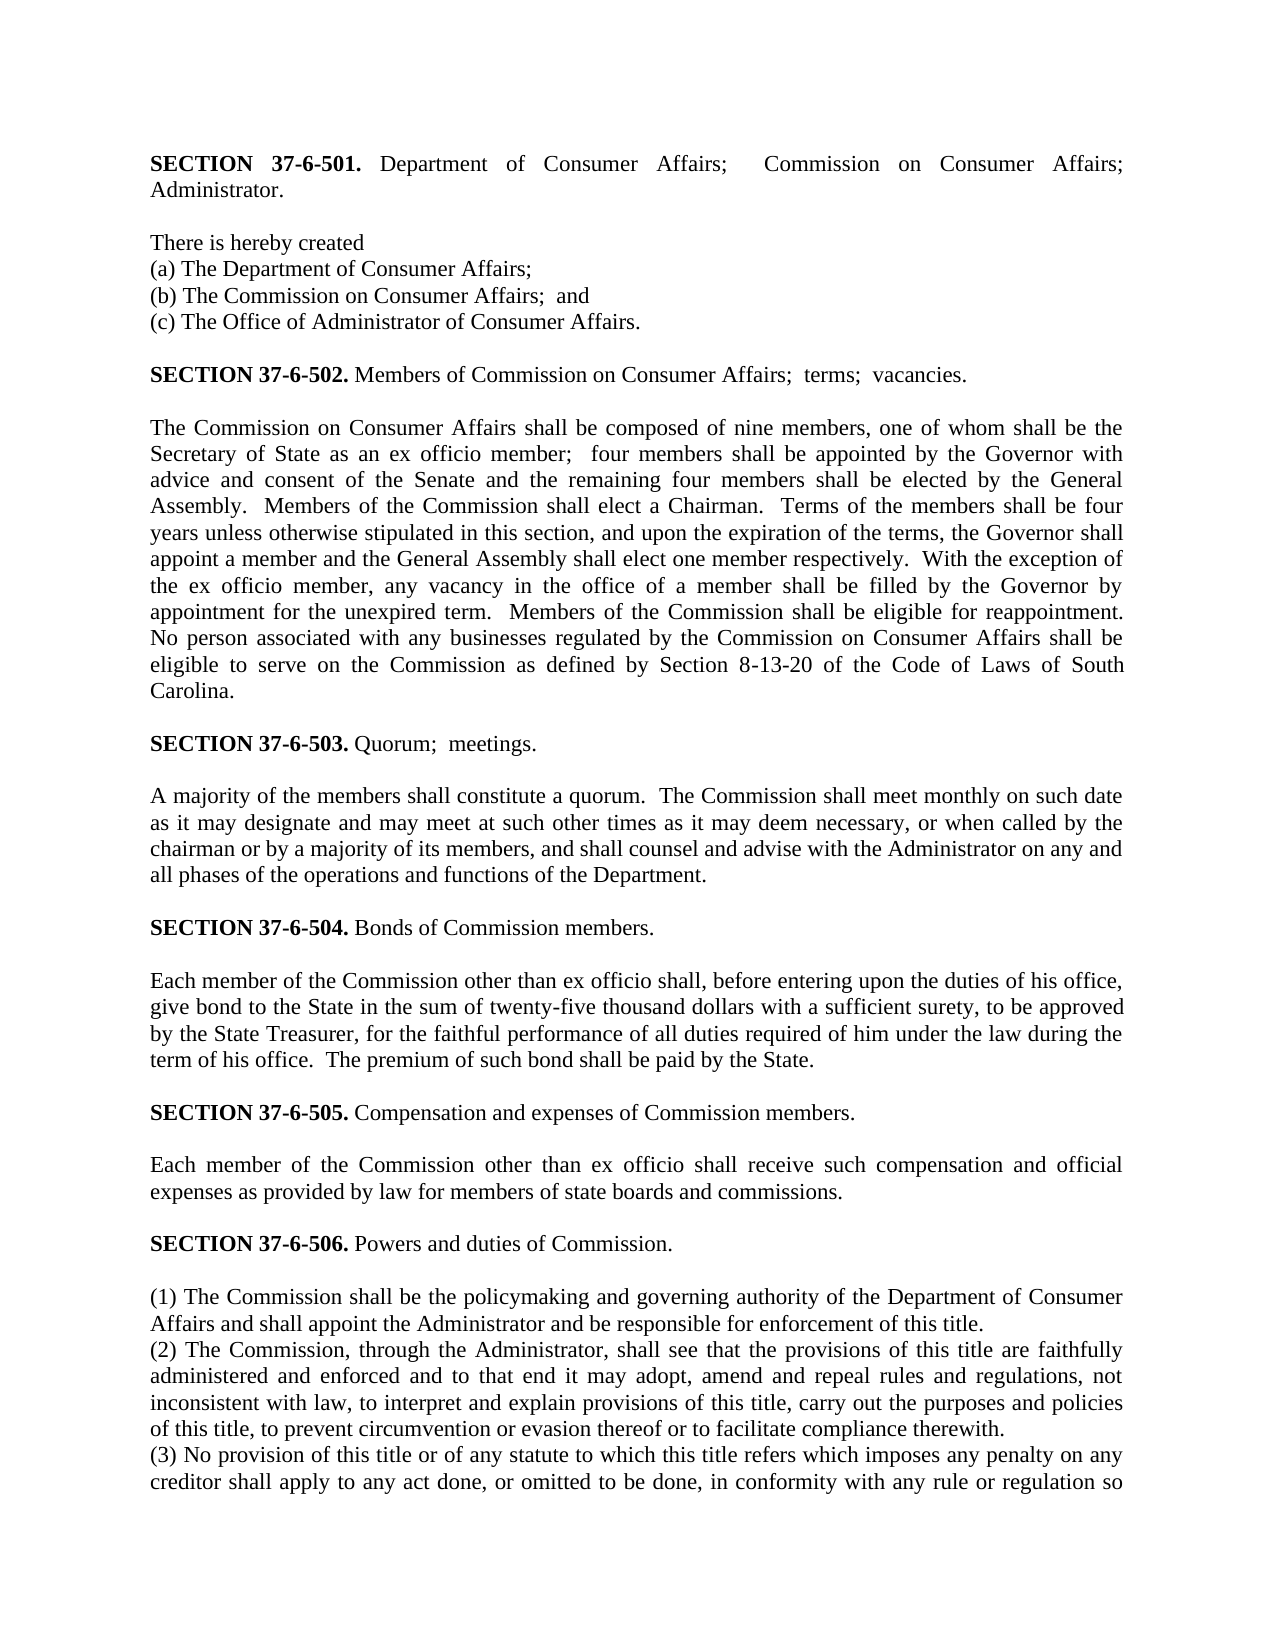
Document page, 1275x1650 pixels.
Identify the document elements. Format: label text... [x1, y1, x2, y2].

text Each member of the Commission other than ex officio shall receive such compensation and official expenses as provided by law for members of state boards and commissions. [150, 1151, 1125, 1204]
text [150, 1441, 1125, 1494]
text (2) The Commission, through the Administrator, shall see that the provisions of this title are faithfully administered and enforced and to that end it may adopt, amend and repeal rules and regulations, not inconsistent with law, to interpret and explain provisions of this title, carry out the purposes and policies of this title, to prevent circumvention or evasion thereof or to facilitate compliance therewith. [150, 1336, 1125, 1441]
text SECTION 37-6-505. Compensation and expenses of Commission members. [150, 1099, 1125, 1125]
text SECTION 37-6-506. Powers and duties of Commission. [150, 1231, 1125, 1257]
text (b) The Commission on Consumer Affairs; and [150, 282, 1125, 308]
text A majority of the members shall constitute a quorum. The Commission shall meet monthly on such date as it may designate and may meet at such other times as it may deem necessary, or when called by the chairman or by a majority of its members, and shall counsel and advise with the Administrator on any and all phases of the operations and functions of the Department. [150, 782, 1125, 888]
text (a) The Department of Consumer Affairs; [150, 255, 1125, 282]
text SECTION 37-6-503. Quorum; meetings. [150, 730, 1125, 756]
text SECTION 37-6-501. Department of Consumer Affairs; Commission on Consumer Affairs; Administrator. [150, 150, 1125, 203]
text SECTION 37-6-502. Members of Commission on Consumer Affairs; terms; vacancies. [150, 361, 1125, 387]
text There is hereby created [150, 229, 1125, 255]
text The Commission on Consumer Affairs shall be composed of nine members, one of whom shall be the Secretary of State as an ex officio member; four members shall be appointed by the Governor with advice and consent of the Senate and the remaining four members shall be elected by the General Assembly. Members of the Commission shall elect a Chairman. Terms of the members shall be four years unless otherwise stipulated in this section, and upon the expiration of the terms, the Governor shall appoint a member and the General Assembly shall elect one member respectively. With the exception of the ex officio member, any vacancy in the office of a member shall be filled by the Governor by appointment for the unexpired term. Members of the Commission shall be eligible for reappointment. No person associated with any businesses regulated by the Commission on Consumer Affairs shall be eligible to serve on the Commission as defined by Section 8-13-20 of the Code of Laws of South Carolina. [150, 413, 1125, 703]
text (1) The Commission shall be the policymaking and governing authority of the Department of Consumer Affairs and shall appoint the Administrator and be responsible for enforcement of this title. [150, 1283, 1125, 1336]
text SECTION 37-6-504. Bonds of Commission members. [150, 914, 1125, 941]
text (c) The Office of Administrator of Consumer Affairs. [150, 308, 1125, 334]
text Each member of the Commission other than ex officio shall, before entering upon the duties of his office, give bond to the State in the sum of twenty-five thousand dollars with a sufficient surety, to be approved by the State Treasurer, for the faithful performance of all duties required of him under the law during the term of his office. The premium of such bond shall be paid by the State. [150, 967, 1125, 1072]
